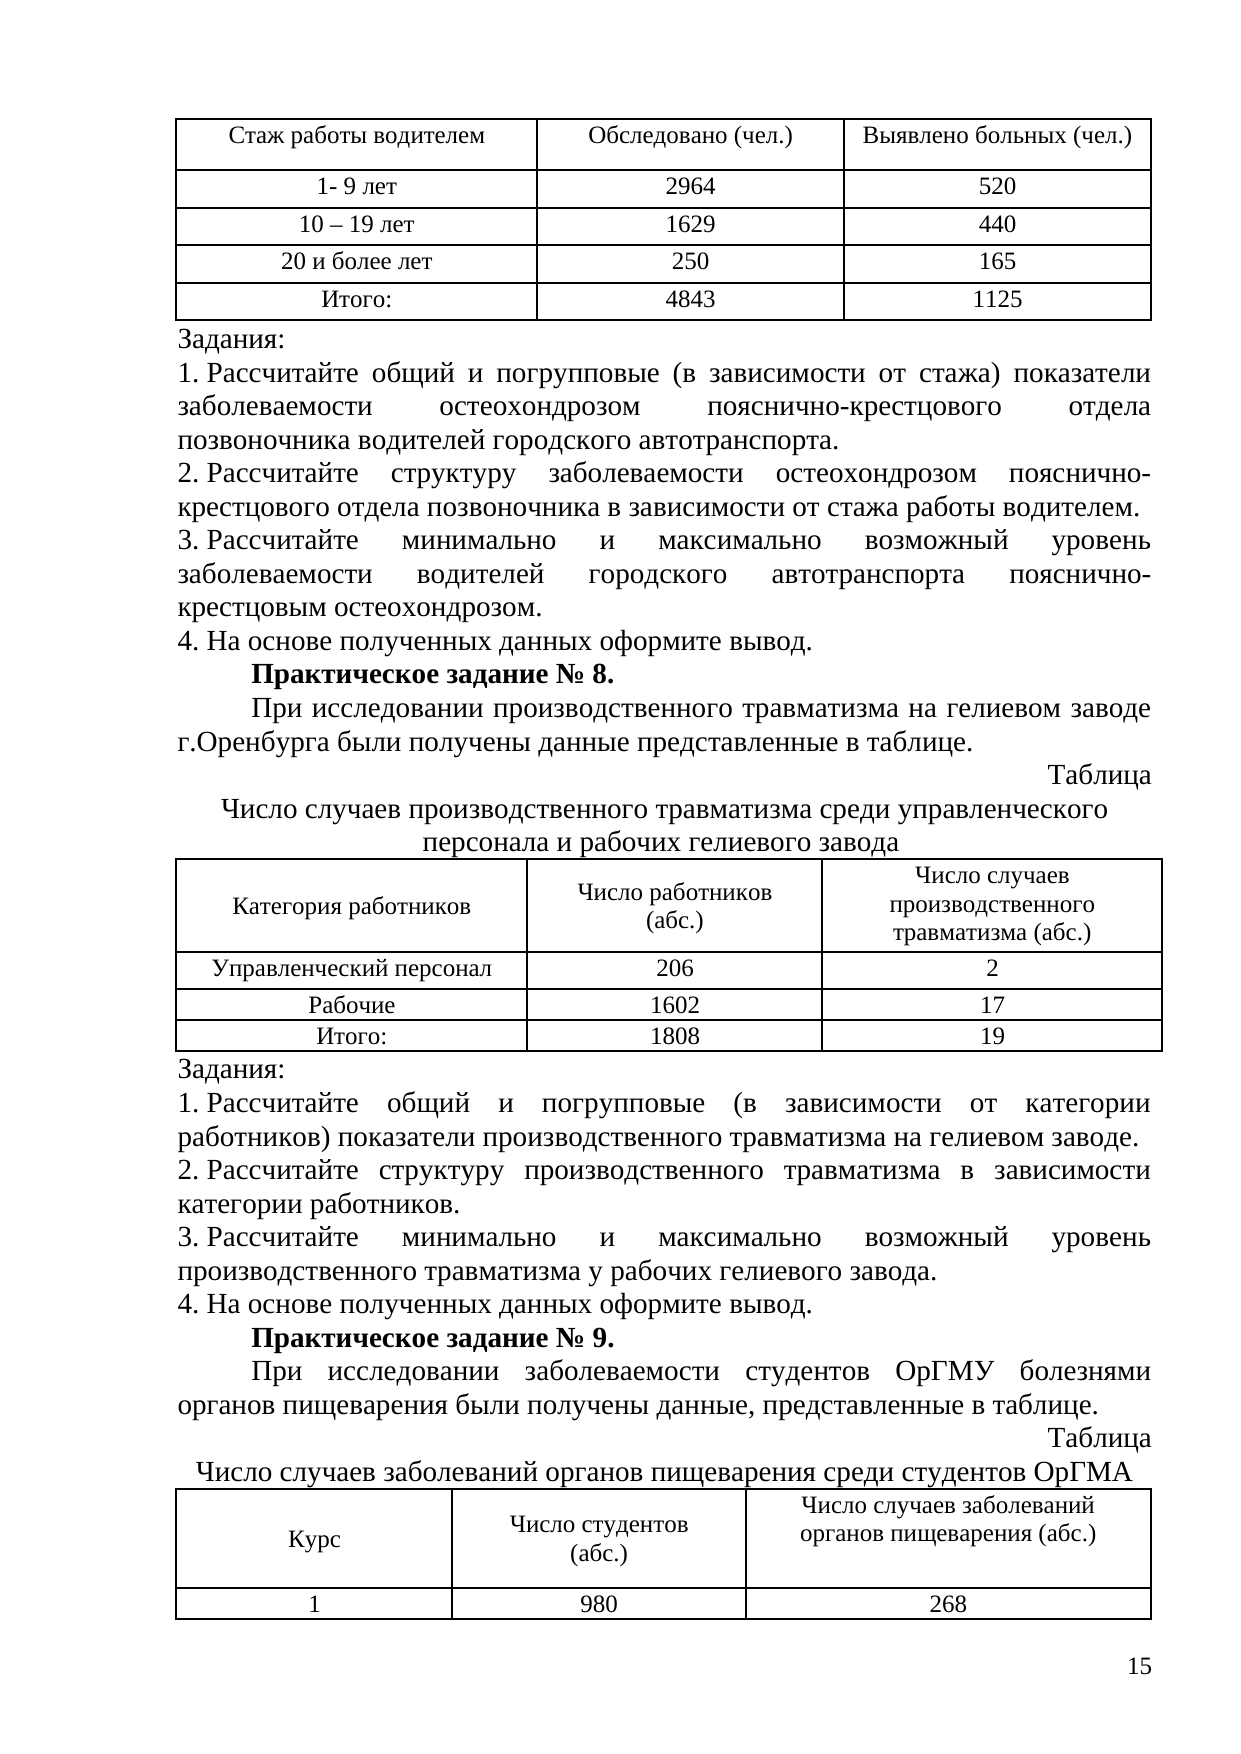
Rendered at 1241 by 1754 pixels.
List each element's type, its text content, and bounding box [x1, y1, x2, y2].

text 4. На основе полученных данных оформите вывод. [177, 1286, 1152, 1320]
text При исследовании производственного травматизма на гелиевом заводе г.Оренбурга были получены данные представленные в таблице. [177, 690, 1152, 757]
text Число случаев производственного травматизма среди управленческого персонала и рабочих гелиевого завода [177, 791, 1152, 858]
text 2. Рассчитайте структуру производственного травматизма в зависимости категории работников. [177, 1152, 1152, 1219]
table_cell 250 [538, 246, 843, 282]
text 2. Рассчитайте структуру заболеваемости остеохондрозом пояснично-крестцового отдела позвоночника в зависимости от стажа работы водителем. [177, 455, 1152, 522]
text 4. На основе полученных данных оформите вывод. [177, 623, 1152, 657]
text Таблица [177, 757, 1152, 791]
table_cell Управленческий персонал [177, 953, 526, 988]
table_cell 2 [823, 953, 1161, 988]
table_header Курс [177, 1490, 451, 1587]
table_cell 165 [845, 246, 1150, 282]
table_cell 2964 [538, 171, 843, 207]
table_header Стаж работы водителем [177, 120, 536, 169]
text 1. Рассчитайте общий и погрупповые (в зависимости от стажа) показатели заболеваемости остеохондрозом пояснично-крестцового отдела позвоночника водителей городского автотранспорта. [177, 355, 1152, 455]
table_cell 19 [823, 1021, 1161, 1049]
table_cell 1808 [528, 1021, 821, 1049]
table_cell 520 [845, 171, 1150, 207]
table_cell 980 [453, 1589, 745, 1617]
text Задания: [177, 1052, 1152, 1085]
table_cell 1629 [538, 209, 843, 244]
text При исследовании заболеваемости студентов ОрГМУ болезнями органов пищеварения были получены данные, представленные в таблице. [177, 1353, 1152, 1421]
text Число случаев заболеваний органов пищеварения среди студентов ОрГМА [177, 1454, 1152, 1488]
table_cell 10 – 19 лет [177, 209, 536, 244]
table_header Число случаев производственного травматизма (абс.) [823, 860, 1161, 951]
table_cell 268 [747, 1589, 1150, 1617]
table_cell 1125 [845, 284, 1150, 319]
text 3. Рассчитайте минимально и максимально возможный уровень заболеваемости водителей городского автотранспорта пояснично-крестцовым остеохондрозом. [177, 522, 1152, 623]
text 1. Рассчитайте общий и погрупповые (в зависимости от категории работников) показатели производственного травматизма на гелиевом заводе. [177, 1085, 1152, 1152]
table_cell 1602 [528, 990, 821, 1019]
table_cell Итого: [177, 284, 536, 319]
table_header Число работников (абс.) [528, 860, 821, 951]
table_cell Рабочие [177, 990, 526, 1019]
table_header Выявлено больных (чел.) [845, 120, 1150, 169]
text Практическое задание № 8. [177, 657, 1152, 690]
table_cell 1 [177, 1589, 451, 1617]
table_cell 17 [823, 990, 1161, 1019]
table_cell 206 [528, 953, 821, 988]
table_header Обследовано (чел.) [538, 120, 843, 169]
table_cell Итого: [177, 1021, 526, 1049]
table_header Категория работников [177, 860, 526, 951]
text Практическое задание № 9. [177, 1320, 1152, 1353]
table_cell 440 [845, 209, 1150, 244]
text Таблица [177, 1421, 1152, 1454]
table_cell 4843 [538, 284, 843, 319]
text Задания: [177, 321, 1152, 355]
table_cell 20 и более лет [177, 246, 536, 282]
text 3. Рассчитайте минимально и максимально возможный уровень производственного травматизма у рабочих гелиевого завода. [177, 1219, 1152, 1286]
table_header Число случаев заболеваний органов пищеварения (абс.) [747, 1490, 1150, 1587]
table_cell 1- 9 лет [177, 171, 536, 207]
table_header Число студентов (абс.) [453, 1490, 745, 1587]
